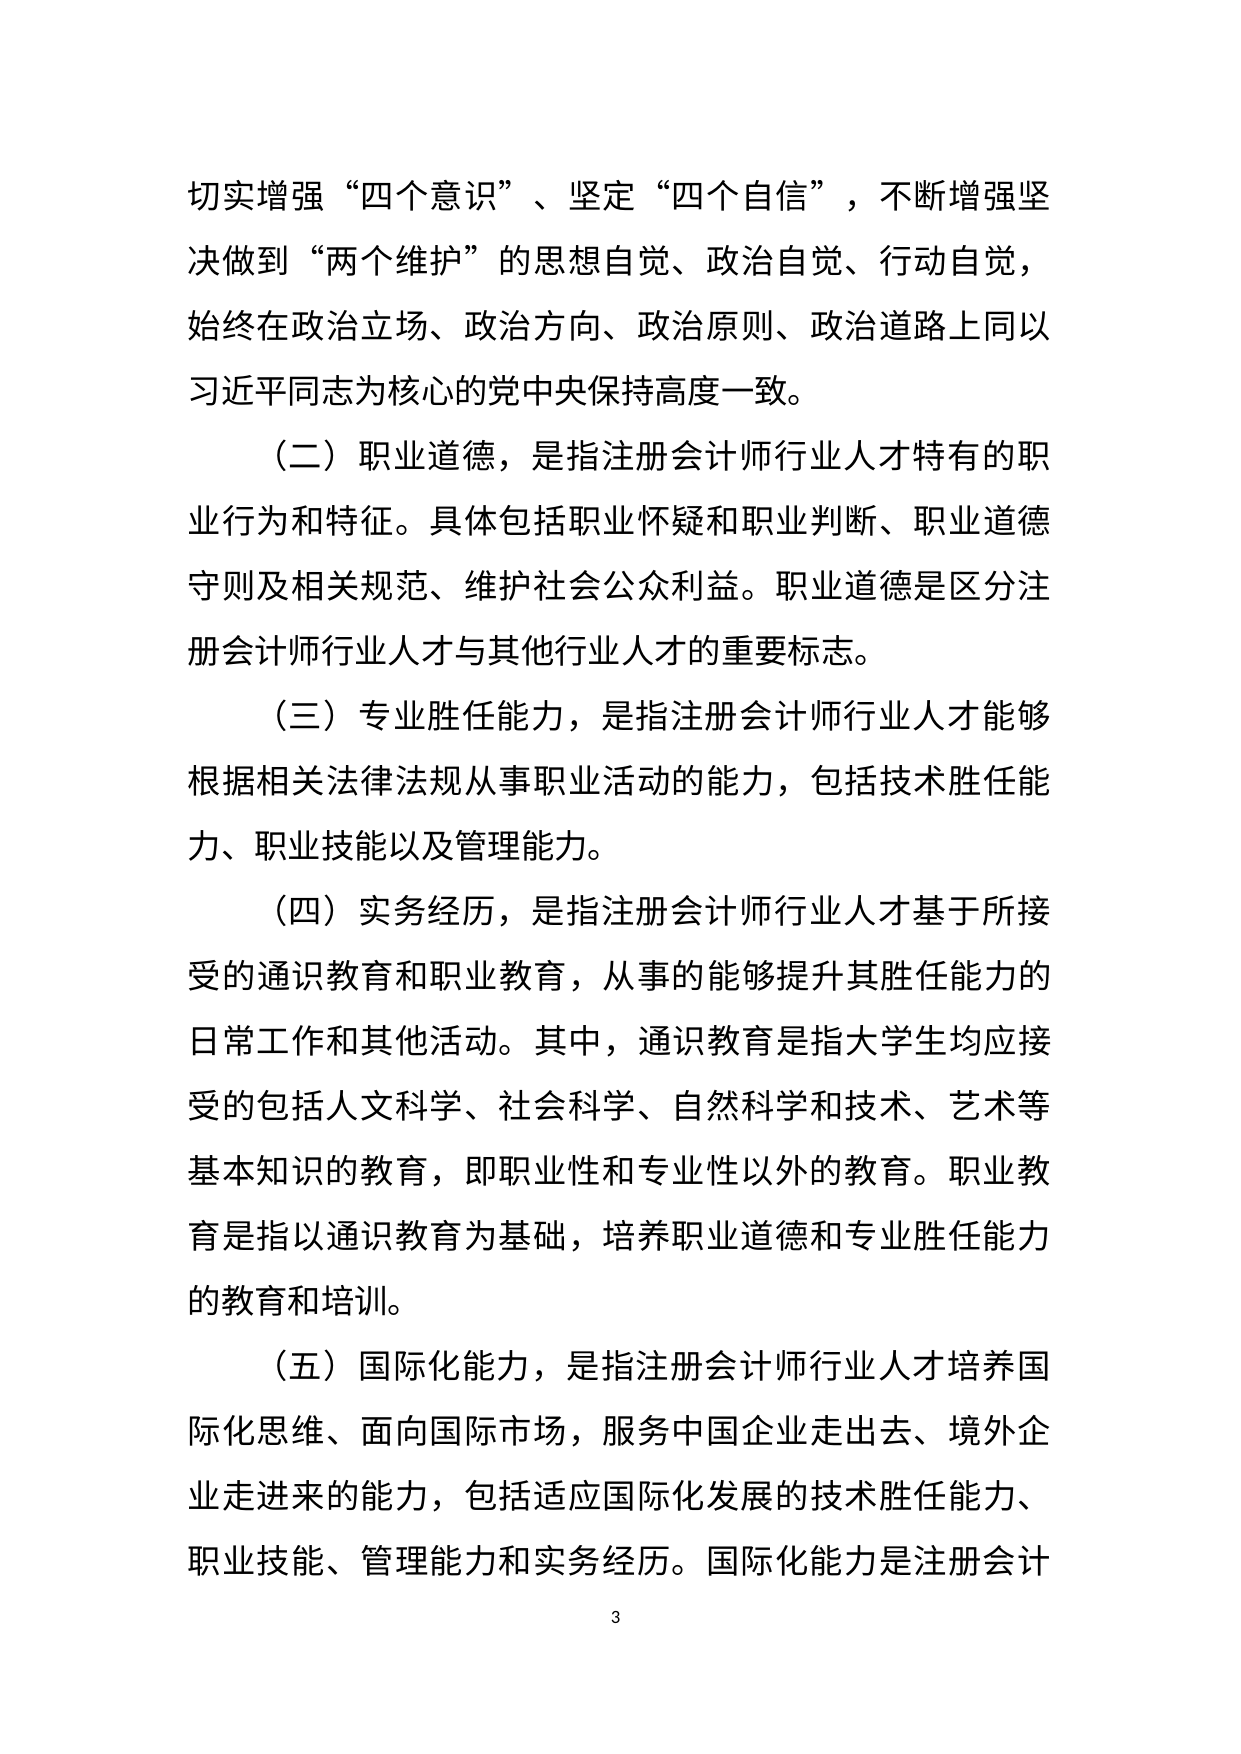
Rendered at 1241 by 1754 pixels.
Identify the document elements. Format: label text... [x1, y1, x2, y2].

text （三）专业胜任能力，是指注册会计师行业人才能够根据相关法律法规从事职业活动的能力，包括技术胜任能力、职业技能以及管理能力。 [187, 682, 1053, 877]
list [187, 162, 1053, 422]
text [187, 1332, 1053, 1592]
text （四）实务经历，是指注册会计师行业人才基于所接受的通识教育和职业教育，从事的能够提升其胜任能力的日常工作和其他活动。其中，通识教育是指大学生均应接受的包括人文科学、社会科学、自然科学和技术、艺术等基本知识的教育，即职业性和专业性以外的教育。职业教育是指以通识教育为基础，培养职业道德和专业胜任能力的教育和培训。 [187, 877, 1053, 1332]
text （二）职业道德，是指注册会计师行业人才特有的职业行为和特征。具体包括职业怀疑和职业判断、职业道德守则及相关规范、维护社会公众利益。职业道德是区分注册会计师行业人才与其他行业人才的重要标志。 [187, 422, 1053, 682]
